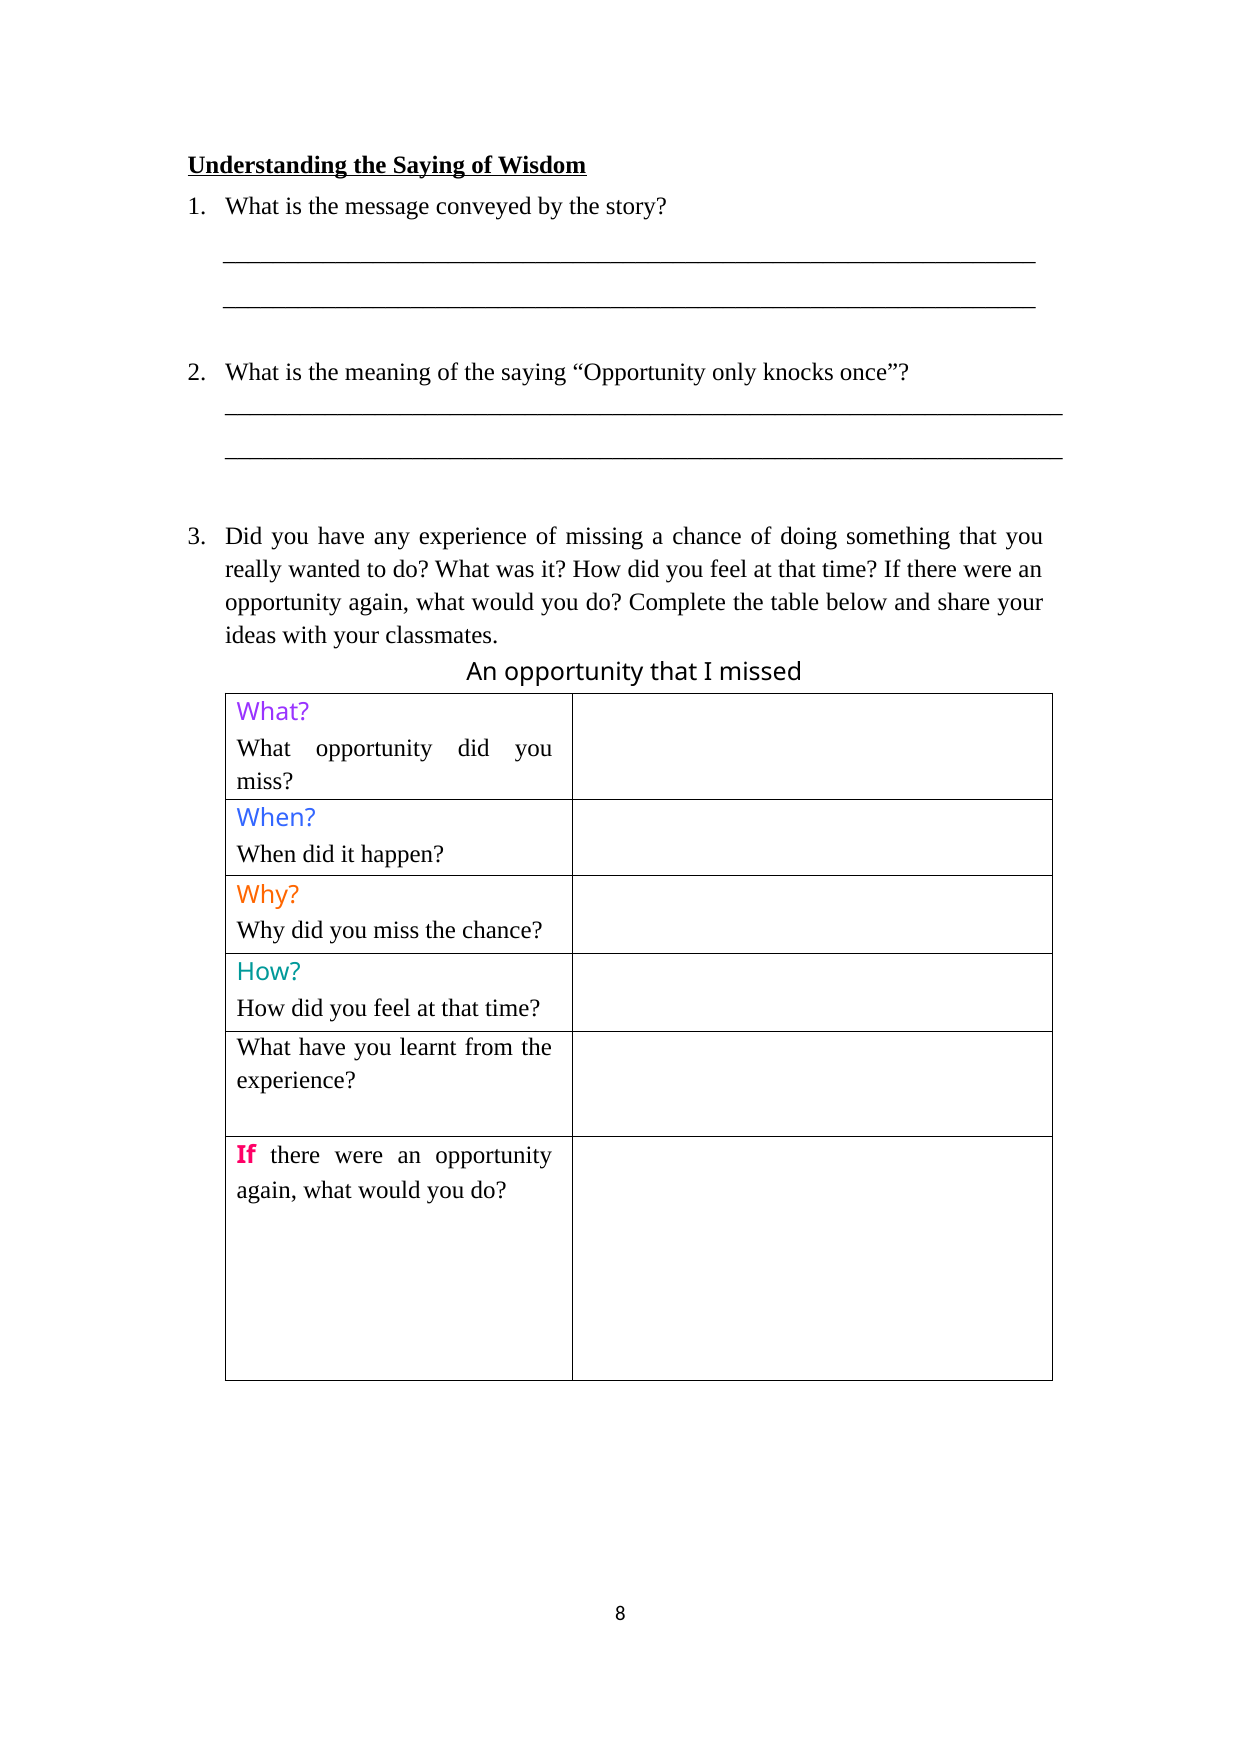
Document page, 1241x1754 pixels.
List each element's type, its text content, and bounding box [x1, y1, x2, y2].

table_cell [573, 800, 1052, 875]
text _________________________________________________________________ [204, 282, 1162, 311]
table_cell [573, 1137, 1052, 1379]
table_cell [573, 1032, 1052, 1136]
text Part D: Understanding the Saying of Wisdom [187, 150, 1053, 179]
list ___________________________________________________________________ [225, 433, 1162, 461]
table_header What? What opportunity did you miss? [226, 694, 572, 799]
list ___________________________________________________________________ [225, 389, 1162, 418]
table_cell If there were an opportunity again, what would you do? [226, 1137, 572, 1379]
table_cell How? How did you feel at that time? [226, 954, 572, 1031]
table_cell [573, 954, 1052, 1031]
table_cell What have you learnt from the experience? [226, 1032, 572, 1136]
list An opportunity that I missed [225, 653, 1043, 687]
text _________________________________________________________________ [204, 237, 1162, 266]
table_cell Why? Why did you miss the chance? [226, 876, 572, 953]
list What is the message conveyed by the story? [187, 191, 1147, 220]
list What is the meaning of the saying “Opportunity only knocks once”? [187, 357, 1147, 385]
table_cell [573, 876, 1052, 953]
table_header [573, 694, 1052, 799]
list Did you have any experience of missing a chance of doing something that you really wanted to do? What was it? How did you feel at that time? If there were an opportunity again, what would you do? Complete the table below and share your ideas with your classmates. [187, 521, 1043, 649]
table_cell When? When did it happen? [226, 800, 572, 875]
